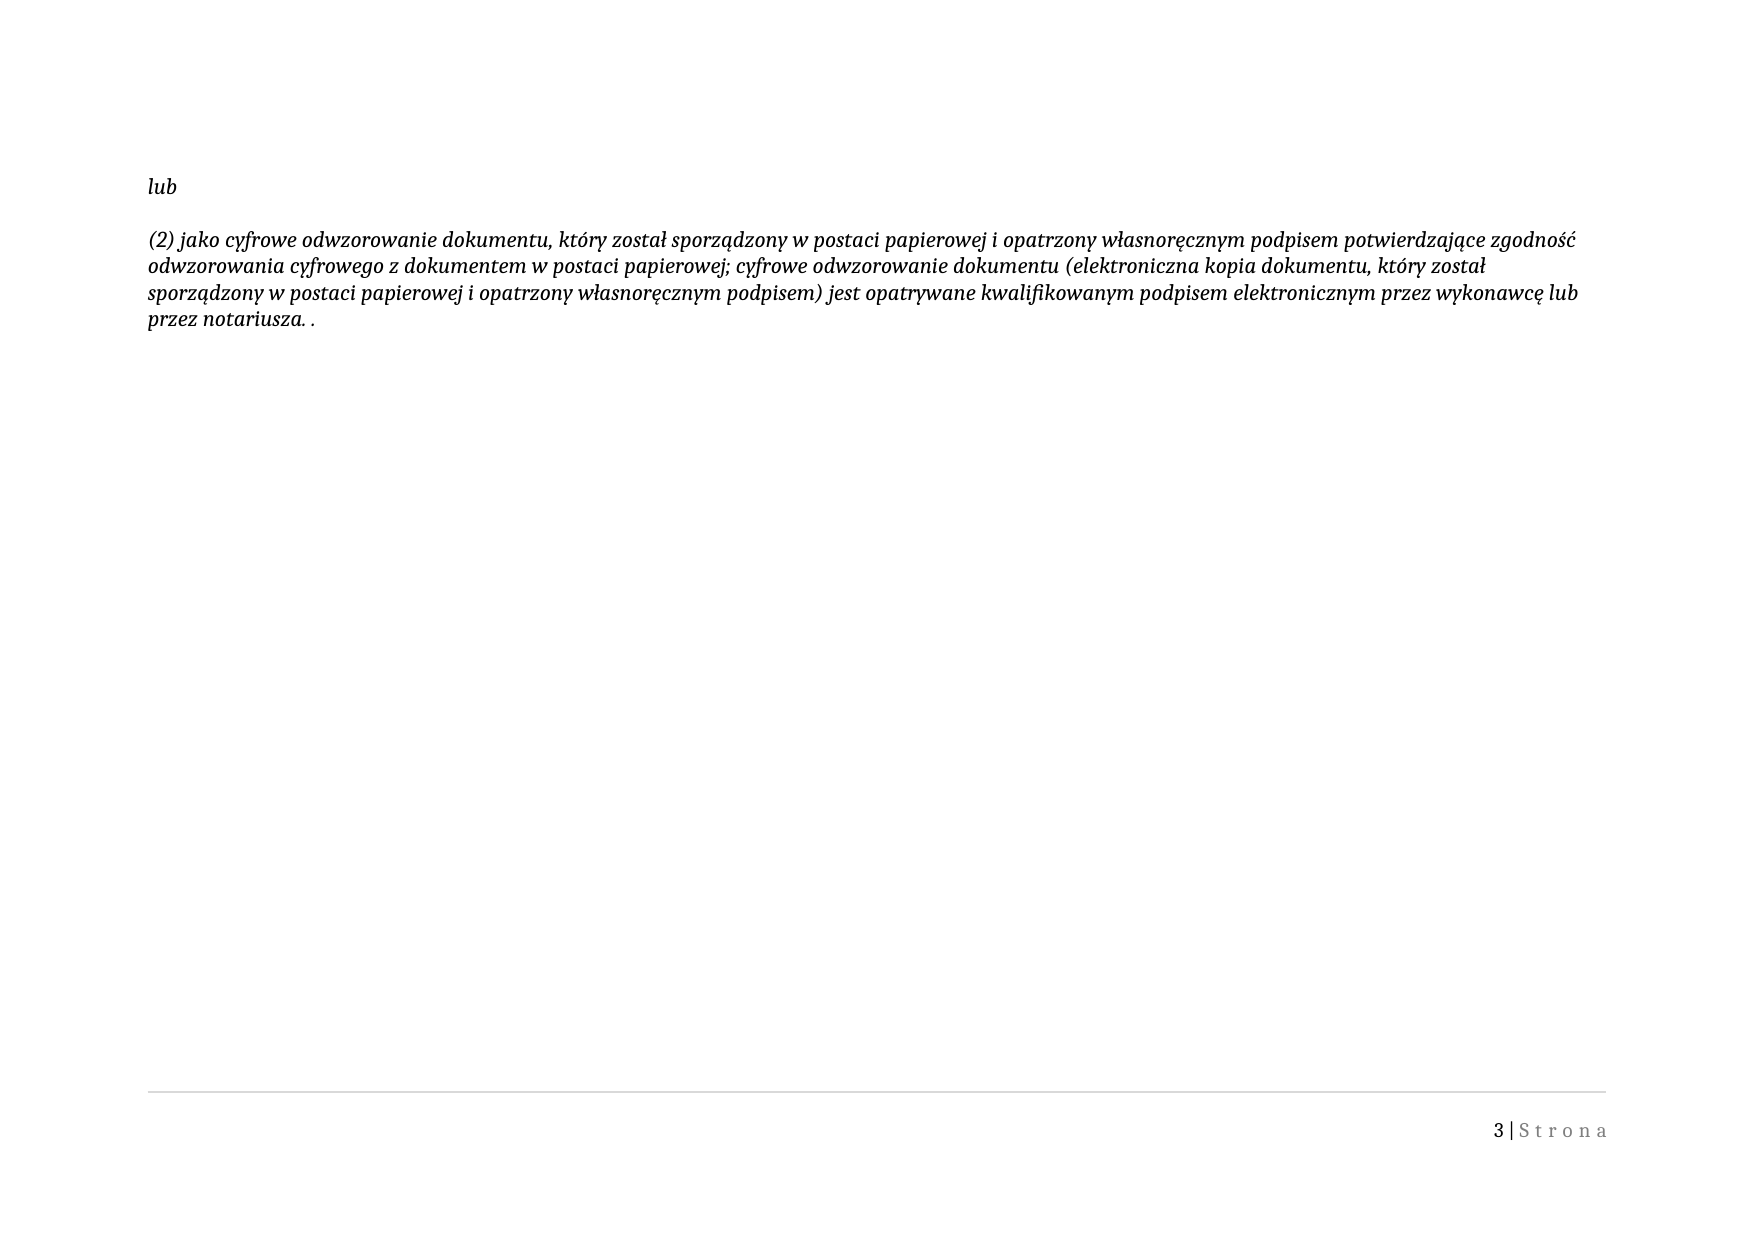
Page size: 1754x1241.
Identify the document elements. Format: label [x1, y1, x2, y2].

text [148, 148, 1606, 332]
